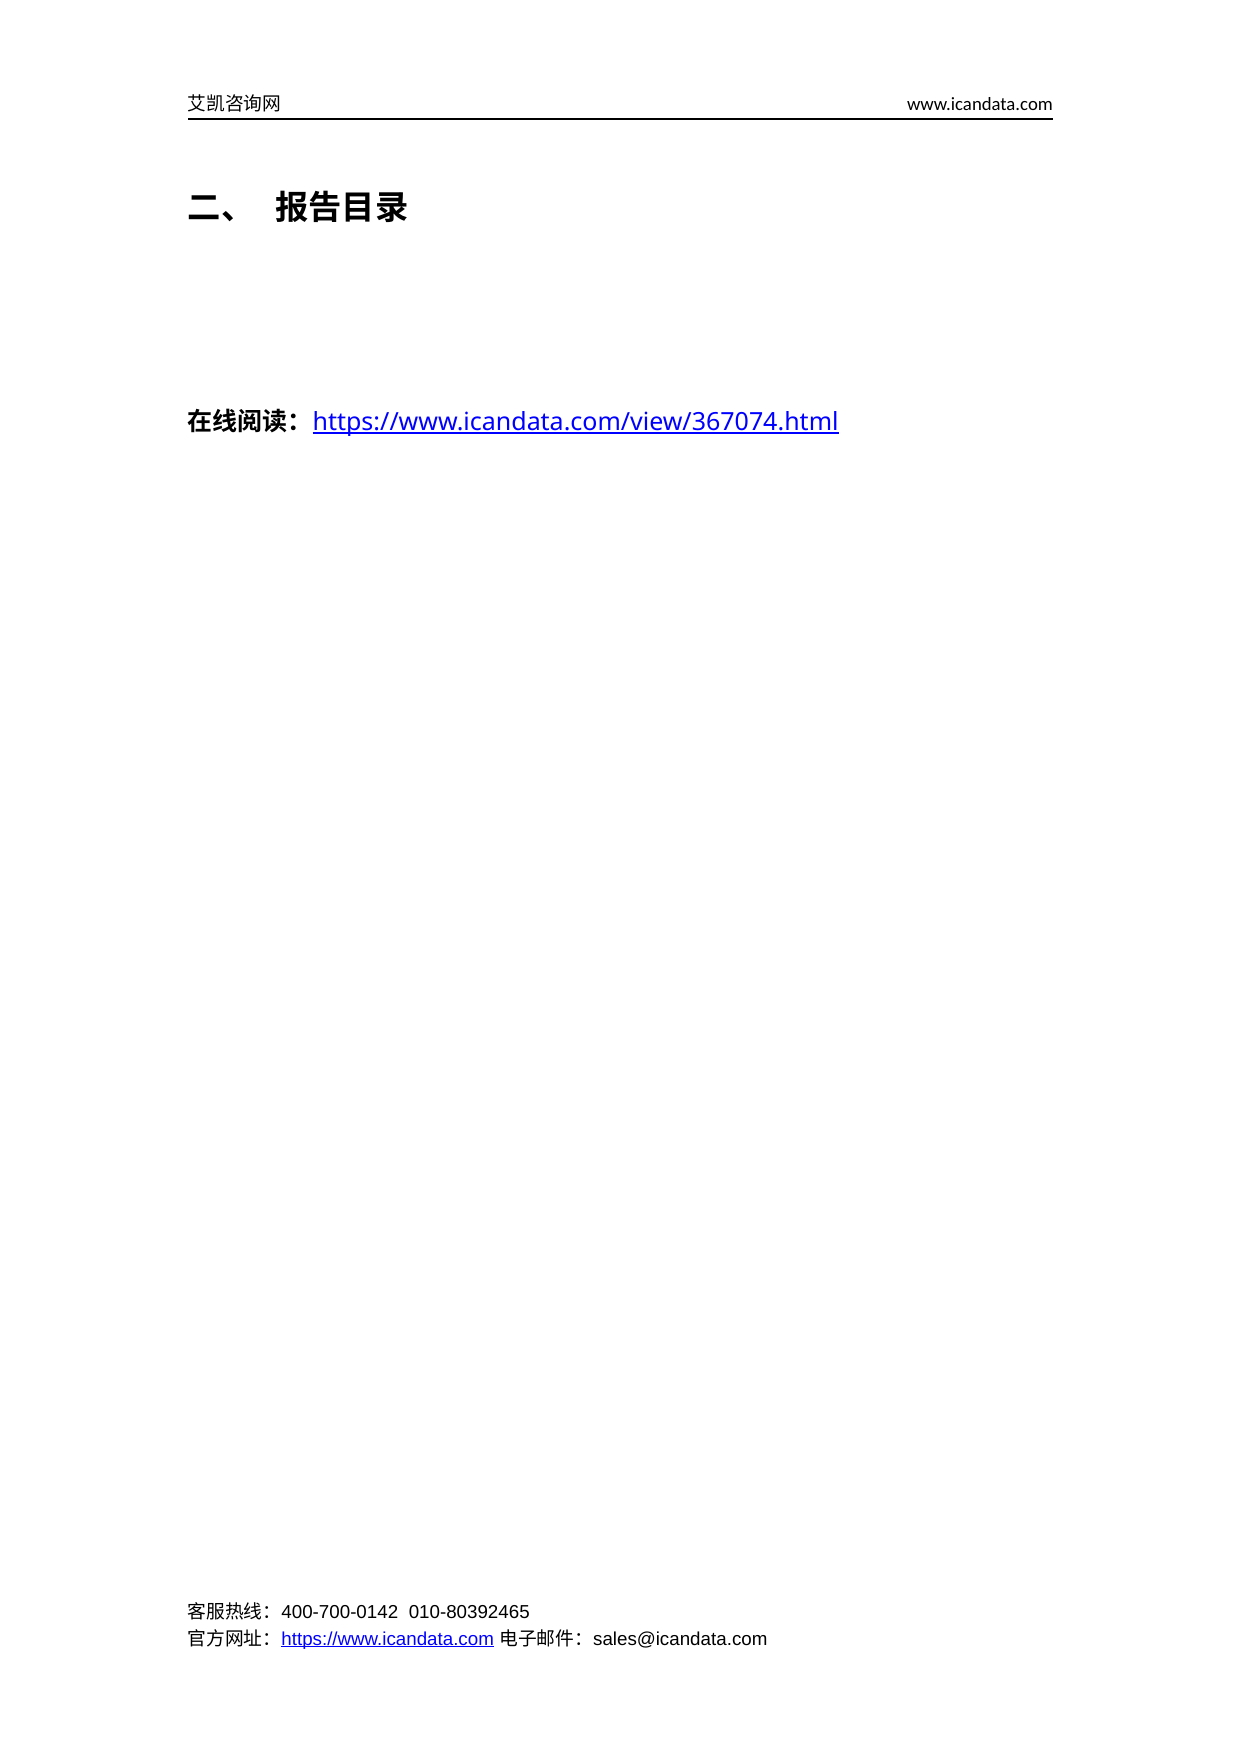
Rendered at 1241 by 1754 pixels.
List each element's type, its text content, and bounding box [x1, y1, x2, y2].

subtitle 报告目录 [187, 172, 1053, 237]
text 在线阅读：https://www.icandata.com/view/367074.html [187, 387, 1053, 452]
